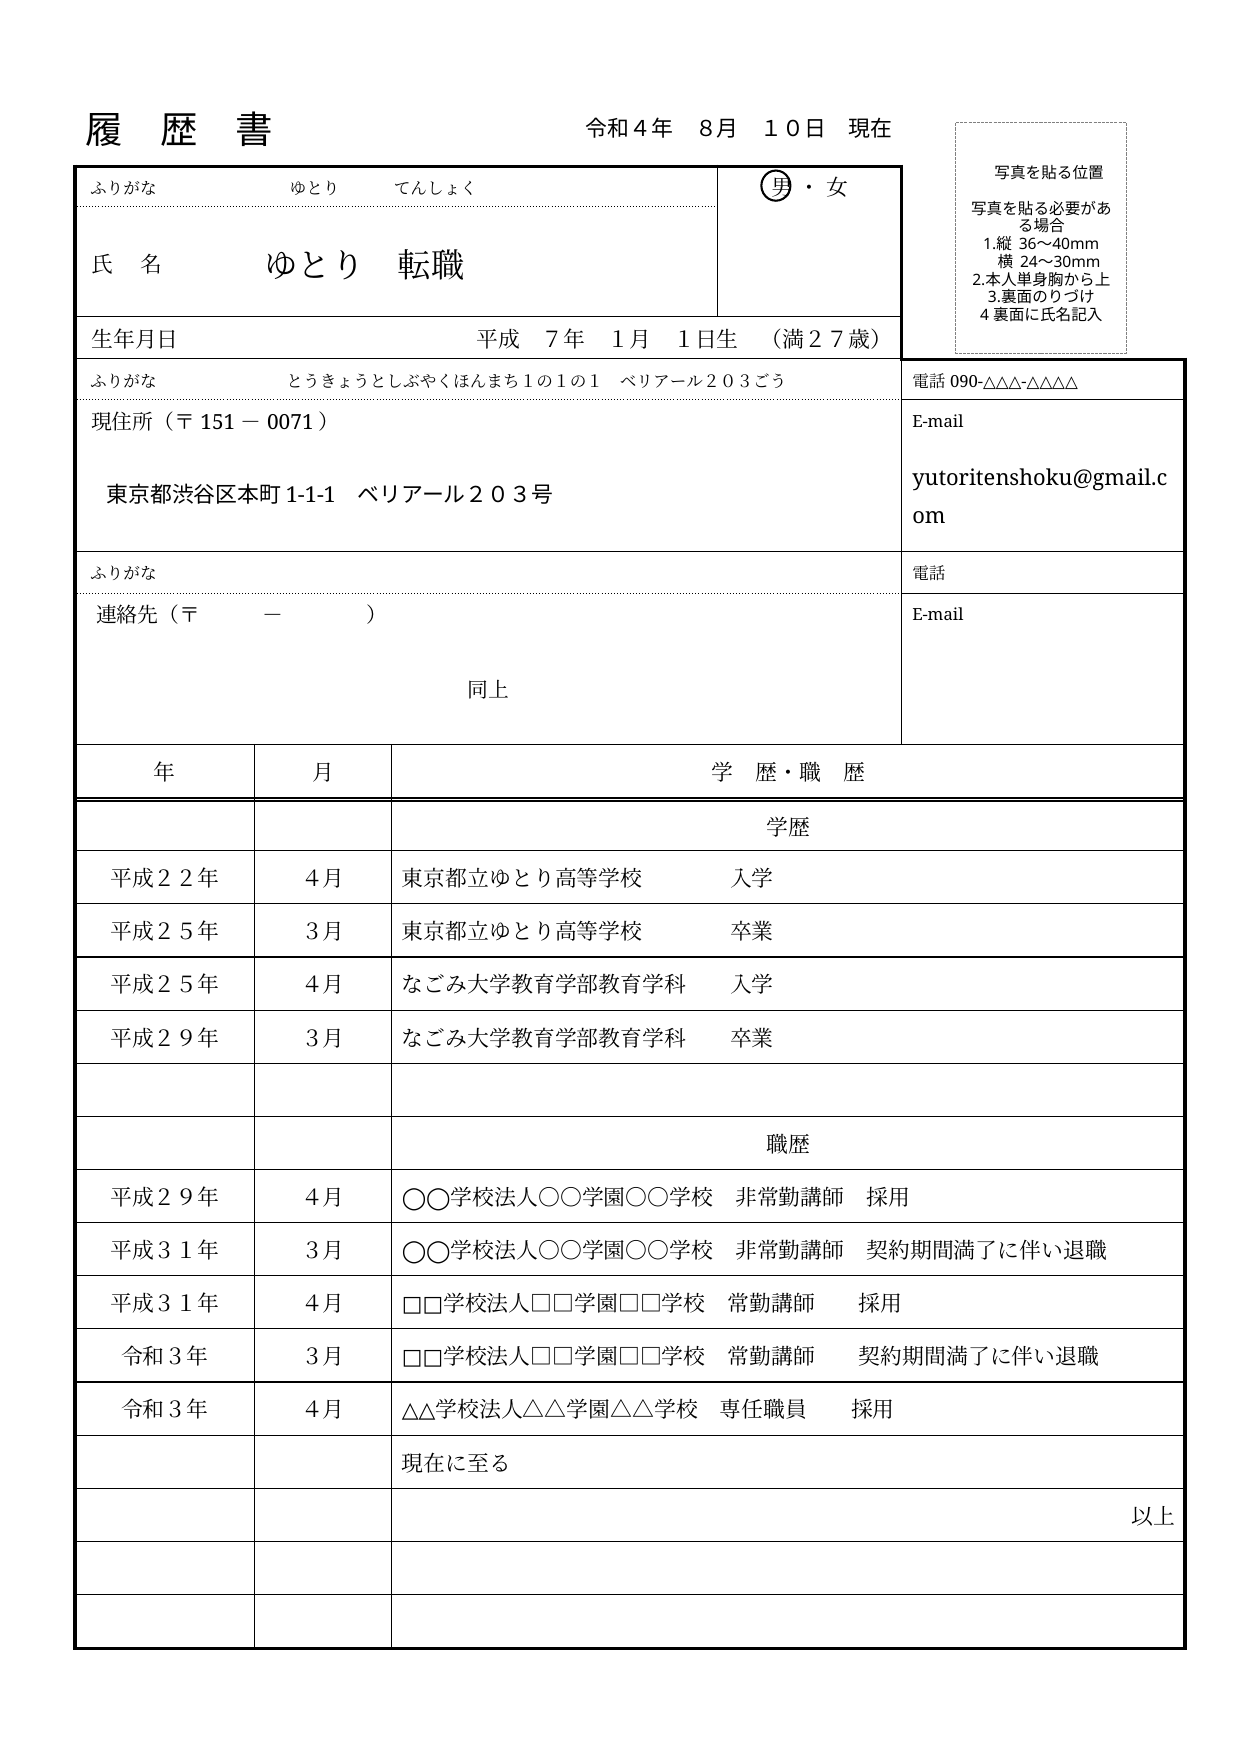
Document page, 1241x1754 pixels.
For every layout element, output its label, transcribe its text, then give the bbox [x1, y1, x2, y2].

table_cell [77, 802, 254, 850]
table_cell ゆとり てんしょく [254, 168, 717, 206]
table_cell E-mail [902, 400, 1183, 441]
table_cell [77, 1489, 254, 1541]
table_cell とうきょうとしぶやくほんまち１の１の１ ベリアール２０３ごう [254, 359, 901, 399]
table_cell ◯◯学校法人〇〇学園〇〇学校 非常勤講師 契約期間満了に伴い退職 [392, 1223, 1183, 1275]
table_cell 職歴 [392, 1117, 1183, 1169]
table_cell 学 歴・職 歴 [392, 745, 1183, 797]
table_cell ゆとり 転職 [254, 206, 717, 316]
table_cell 年 [77, 745, 254, 797]
table_cell [77, 1436, 254, 1488]
table_cell ４月 [255, 958, 391, 1009]
table_cell 生年月日 [77, 317, 254, 358]
table_cell [77, 1117, 254, 1169]
table_cell なごみ大学教育学部教育学科 入学 [392, 958, 1183, 1009]
table_cell 平成２９年 [77, 1011, 254, 1063]
table_cell [255, 1436, 391, 1488]
table_cell 電話 [902, 552, 1183, 592]
table_cell [392, 1595, 1183, 1647]
table_cell なごみ大学教育学部教育学科 卒業 [392, 1011, 1183, 1063]
table_cell △△学校法人△△学園△△学校 専任職員 採用 [392, 1383, 1183, 1434]
table_cell 氏 名 [77, 206, 254, 316]
table_cell 東京都渋谷区本町1-1-1 ベリアール２０３号 [77, 441, 901, 551]
table_header 令和４年 ８月 １０日 現在 [395, 90, 902, 164]
table_cell 電話 090-△△△-△△△△ [902, 361, 1183, 399]
table_cell yutoritenshoku@gmail.com [902, 441, 1183, 551]
table_cell 同上 [77, 634, 901, 744]
table_cell 現住所（〒 151 － 0071 ） [77, 399, 901, 441]
table_cell 平成 ７年 １月 １日生 （満２７歳） [254, 317, 900, 358]
table_cell [903, 165, 1185, 358]
table_cell 令和３年 [77, 1329, 254, 1381]
table_cell ４月 [255, 1170, 391, 1222]
table_cell [255, 1117, 391, 1169]
table_cell 東京都立ゆとり高等学校 入学 [392, 851, 1183, 903]
table_cell [77, 1064, 254, 1116]
table_header [902, 90, 1185, 164]
table_cell [392, 1064, 1183, 1116]
table_cell 令和３年 [77, 1383, 254, 1434]
table_cell 平成２９年 [77, 1170, 254, 1222]
table_cell 月 [255, 745, 391, 797]
table_cell 平成３１年 [77, 1276, 254, 1328]
table_cell [255, 1064, 391, 1116]
table_cell [254, 552, 901, 592]
table_cell 東京都立ゆとり高等学校 卒業 [392, 904, 1183, 956]
table_cell [77, 1542, 254, 1594]
table_header 履 歴 書 [75, 90, 395, 164]
table_cell 学歴 [392, 802, 1183, 850]
table_cell ４月 [255, 851, 391, 903]
table_cell 平成２５年 [77, 904, 254, 956]
table_cell [392, 1542, 1183, 1594]
table_cell ４月 [255, 1276, 391, 1328]
table_cell ３月 [255, 904, 391, 956]
table_cell [255, 1489, 391, 1541]
table_cell 連絡先（〒 － ） [77, 593, 901, 634]
table_cell ◯◯学校法人〇〇学園〇〇学校 非常勤講師 採用 [392, 1170, 1183, 1222]
table_cell 平成２５年 [77, 958, 254, 1009]
table_cell [255, 802, 391, 850]
table_cell 現在に至る [392, 1436, 1183, 1488]
table_cell 男 ・ 女 [718, 168, 900, 316]
table_cell ３月 [255, 1223, 391, 1275]
table_cell 平成２２年 [77, 851, 254, 903]
table_cell ふりがな [77, 359, 254, 399]
table_cell [77, 1595, 254, 1647]
table_cell 以上 [392, 1489, 1183, 1541]
table_cell ４月 [255, 1383, 391, 1434]
table_cell E-mail [902, 594, 1183, 634]
table_cell ３月 [255, 1011, 391, 1063]
table_cell □□学校法人□□学園□□学校 常勤講師 採用 [392, 1276, 1183, 1328]
table_cell [902, 634, 1183, 744]
table_cell ふりがな [77, 168, 254, 206]
table_cell [255, 1595, 391, 1647]
table_cell ふりがな [77, 552, 254, 592]
table_cell 平成３１年 [77, 1223, 254, 1275]
table_cell □□学校法人□□学園□□学校 常勤講師 契約期間満了に伴い退職 [392, 1329, 1183, 1381]
table_cell ３月 [255, 1329, 391, 1381]
table_cell [255, 1542, 391, 1594]
